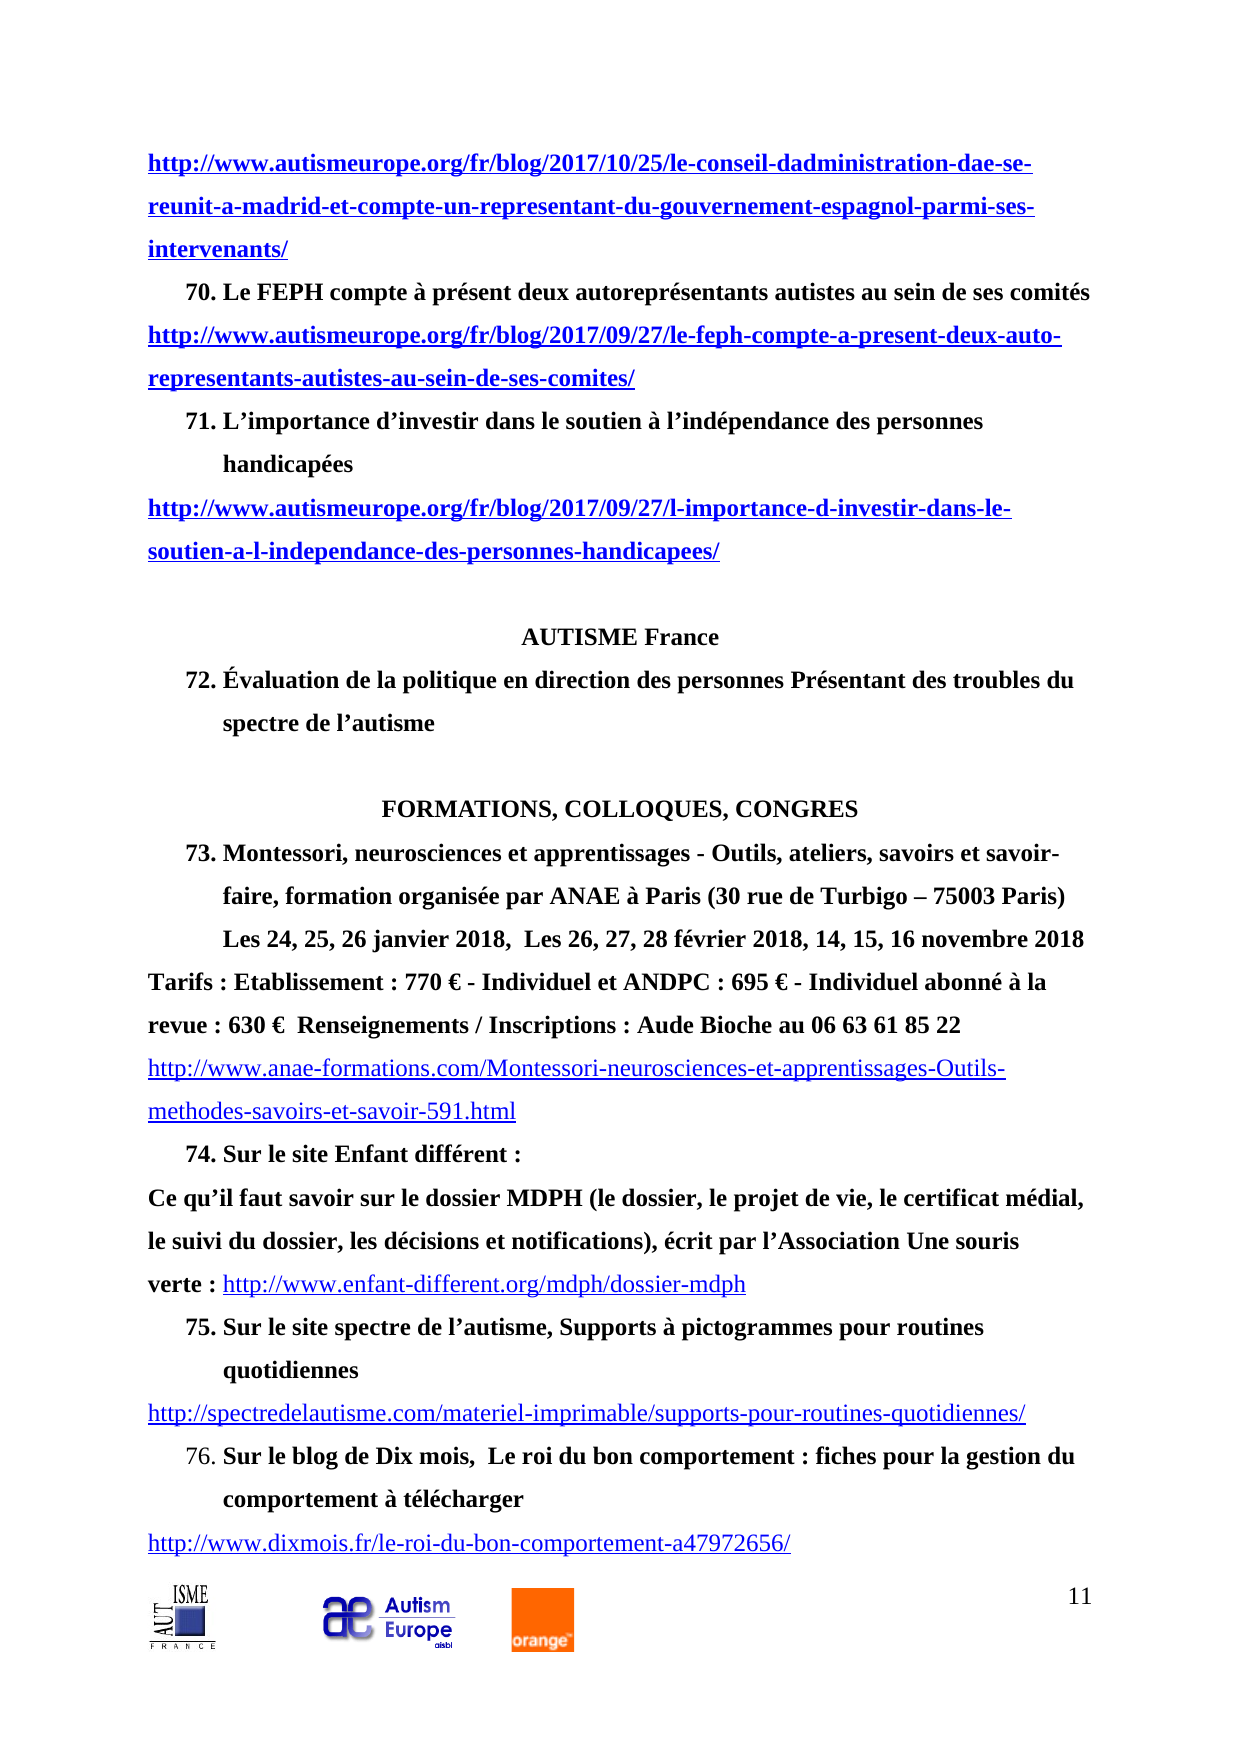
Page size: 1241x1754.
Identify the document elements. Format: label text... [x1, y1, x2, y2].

text http://spectredelautisme.com/materiel-imprimable/supports-pour-routines-quotidiennes/ [148, 1398, 1093, 1427]
text Ce qu’il faut savoir sur le dossier MDPH (le dossier, le projet de vie, le certificat médial, le suivi du dossier, les décisions et notifications), écrit par l’Association Une souris verte : http://www.enfant-different.org/mdph/dossier-mdph [148, 1183, 1093, 1298]
list Montessori, neurosciences et apprentissages - Outils, ateliers, savoirs et savoir-faire, formation organisée par ANAE à Paris (30 rue de Turbigo – 75003 Paris) Les 24, 25, 26 janvier 2018, Les 26, 27, 28 février 2018, 14, 15, 16 novembre 2018 [185, 838, 1093, 953]
text http://www.dixmois.fr/le-roi-du-bon-comportement-a47972656/ [148, 1528, 1093, 1556]
picture [147, 1582, 217, 1652]
list Le FEPH compte à présent deux autoreprésentants autistes au sein de ses comités [185, 277, 1093, 306]
text http://www.autismeurope.org/fr/blog/2017/09/27/le-feph-compte-a-present-deux-auto-representants-autistes-au-sein-de-ses-comites/ [148, 320, 1093, 392]
text http://www.autismeurope.org/fr/blog/2017/09/27/l-importance-d-investir-dans-le-soutien-a-l-independance-des-personnes-handicapees/ [148, 493, 1093, 564]
list Sur le site spectre de l’autisme, Supports à pictogrammes pour routines quotidiennes [185, 1312, 1093, 1384]
picture [316, 1581, 456, 1652]
text AUTISME France [148, 622, 1093, 651]
list Sur le site Enfant différent : [185, 1139, 1093, 1168]
list Évaluation de la politique en direction des personnes Présentant des troubles du spectre de l’autisme [185, 665, 1093, 737]
list L’importance d’investir dans le soutien à l’indépendance des personnes handicapées [185, 406, 1093, 478]
picture [511, 1588, 575, 1652]
text http://www.autismeurope.org/fr/blog/2017/10/25/le-conseil-dadministration-dae-se-reunit-a-madrid-et-compte-un-representant-du-gouvernement-espagnol-parmi-ses-intervenants/ [148, 148, 1093, 263]
text Tarifs : Etablissement : 770 € - Individuel et ANDPC : 695 € - Individuel abonné à la revue : 630 € Renseignements / Inscriptions : Aude Bioche au 06 63 61 85 22 [148, 967, 1093, 1039]
list Sur le blog de Dix mois, Le roi du bon comportement : fiches pour la gestion du comportement à télécharger [185, 1441, 1093, 1513]
text http://www.anae-formations.com/Montessori-neurosciences-et-apprentissages-Outils-methodes-savoirs-et-savoir-591.html [148, 1053, 1093, 1125]
text FORMATIONS, COLLOQUES, CONGRES [148, 794, 1093, 823]
